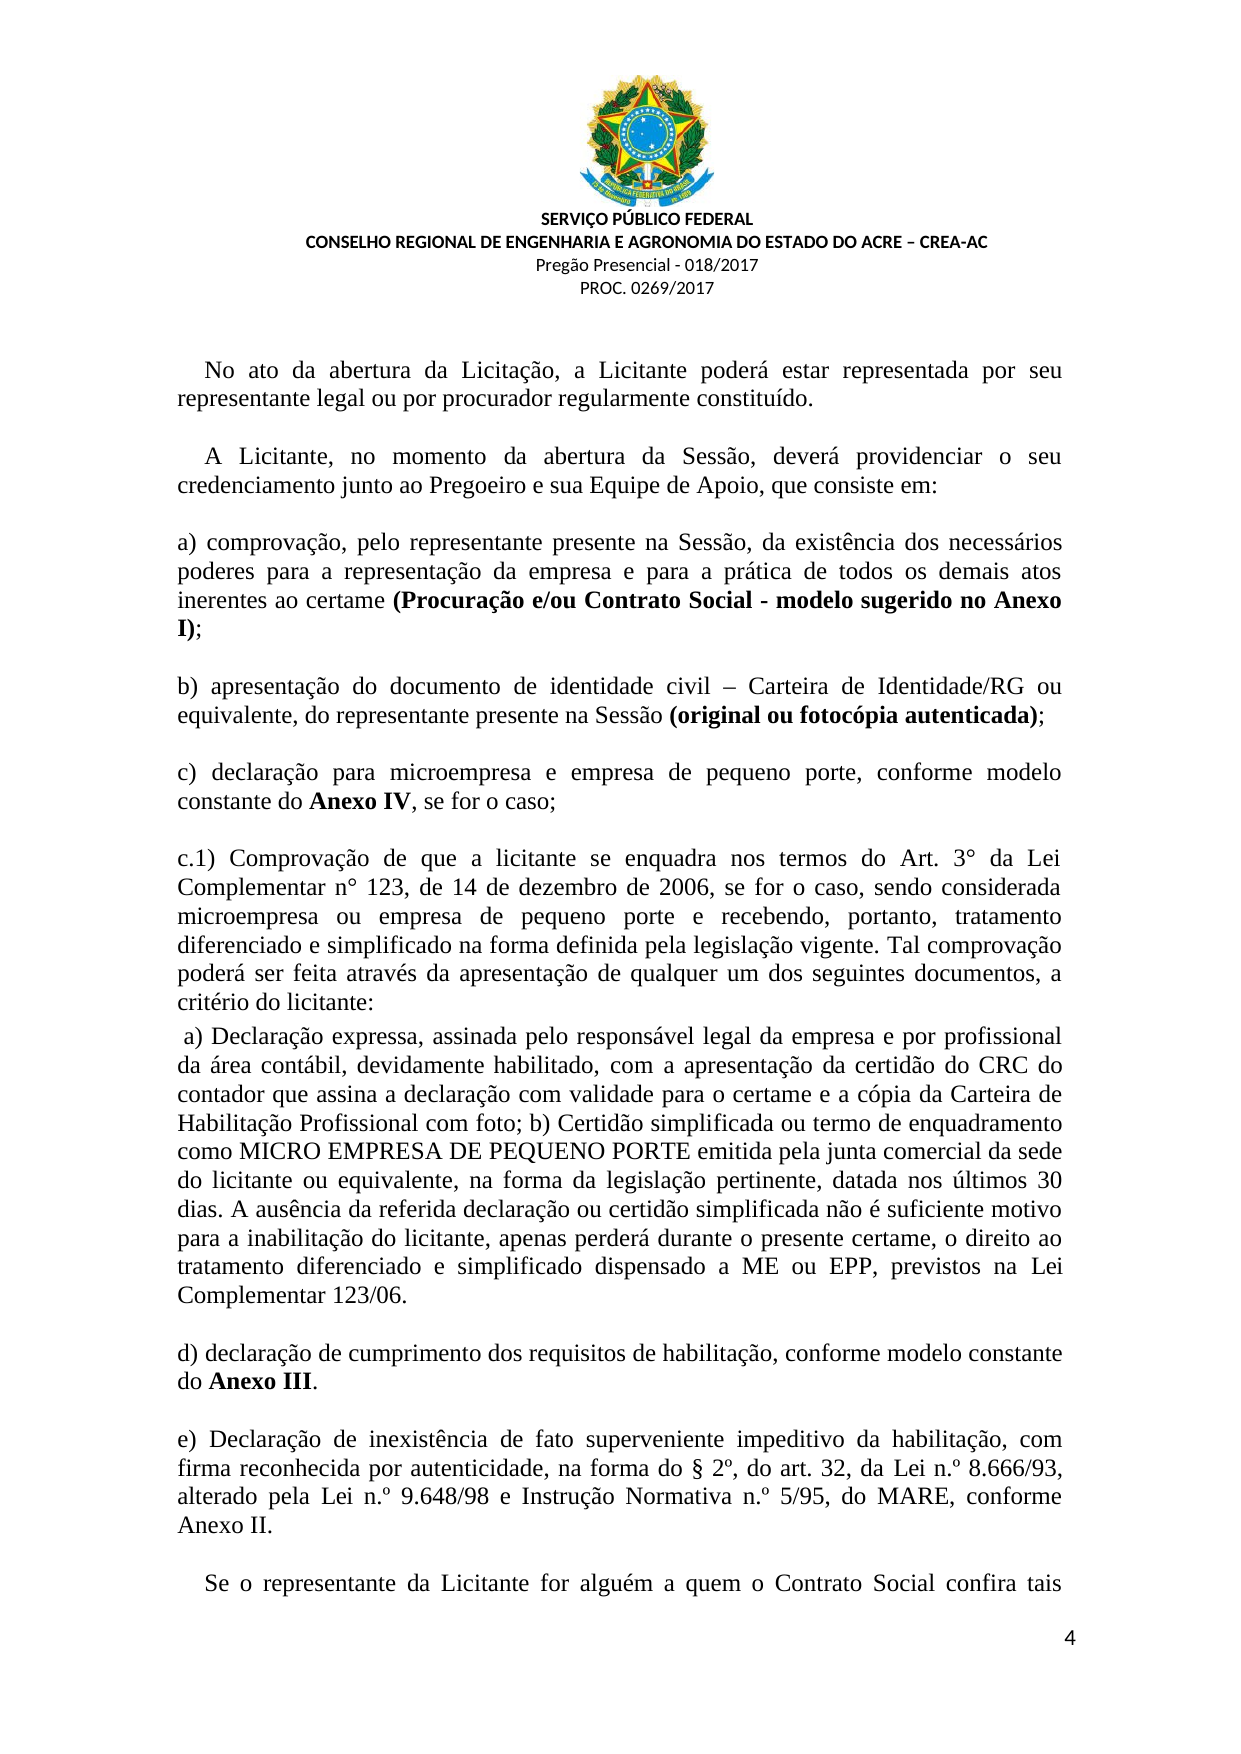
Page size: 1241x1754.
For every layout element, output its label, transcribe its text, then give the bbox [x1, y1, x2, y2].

list apresentação do documento de identidade civil – Carteira de Identidade/RG ou equivalente, do representante presente na Sessão (original ou fotocópia autenticada); [177, 671, 1063, 728]
text c.1) Comprovação de que a licitante se enquadra nos termos do Art. 3° da Lei Complementar n° 123, de 14 de dezembro de 2006, se for o caso, sendo considerada microempresa ou empresa de pequeno porte e recebendo, portanto, tratamento diferenciado e simplificado na forma definida pela legislação vigente. Tal comprovação poderá ser feita através da apresentação de qualquer um dos seguintes documentos, a critério do licitante: [177, 843, 1062, 1016]
list No ato da abertura da Licitação, a Licitante poderá estar representada por seu representante legal ou por procurador regularmente constituído. [177, 355, 1063, 412]
list comprovação, pelo representante presente na Sessão, da existência dos necessários poderes para a representação da empresa e para a prática de todos os demais atos inerentes ao certame (Procuração e/ou Contrato Social - modelo sugerido no Anexo I); [177, 527, 1063, 642]
list declaração para microempresa e empresa de pequeno porte, conforme modelo constante do Anexo IV, se for o caso; [177, 757, 1062, 815]
list declaração de cumprimento dos requisitos de habilitação, conforme modelo constante do Anexo III. [177, 1338, 1063, 1395]
text a) Declaração expressa, assinada pelo responsável legal da empresa e por profissional da área contábil, devidamente habilitado, com a apresentação da certidão do CRC do contador que assina a declaração com validade para o certame e a cópia da Carteira de Habilitação Profissional com foto; b) Certidão simplificada ou termo de enquadramento como MICRO EMPRESA DE PEQUENO PORTE emitida pela junta comercial da sede do licitante ou equivalente, na forma da legislação pertinente, datada nos últimos 30 dias. A ausência da referida declaração ou certidão simplificada não é suficiente motivo para a inabilitação do licitante, apenas perderá durante o presente certame, o direito ao tratamento diferenciado e simplificado dispensado a ME ou EPP, previstos na Lei Complementar 123/06. [177, 1021, 1063, 1309]
list A Licitante, no momento da abertura da Sessão, deverá providenciar o seu credenciamento junto ao Pregoeiro e sua Equipe de Apoio, que consiste em: [177, 441, 1062, 498]
list Declaração de inexistência de fato superveniente impeditivo da habilitação, com firma reconhecida por autenticidade, na forma do § 2º, do art. 32, da Lei n.º 8.666/93, alterado pela Lei n.º 9.648/98 e Instrução Normativa n.º 5/95, do MARE, conforme Anexo II. [177, 1424, 1063, 1539]
picture [579, 75, 715, 207]
